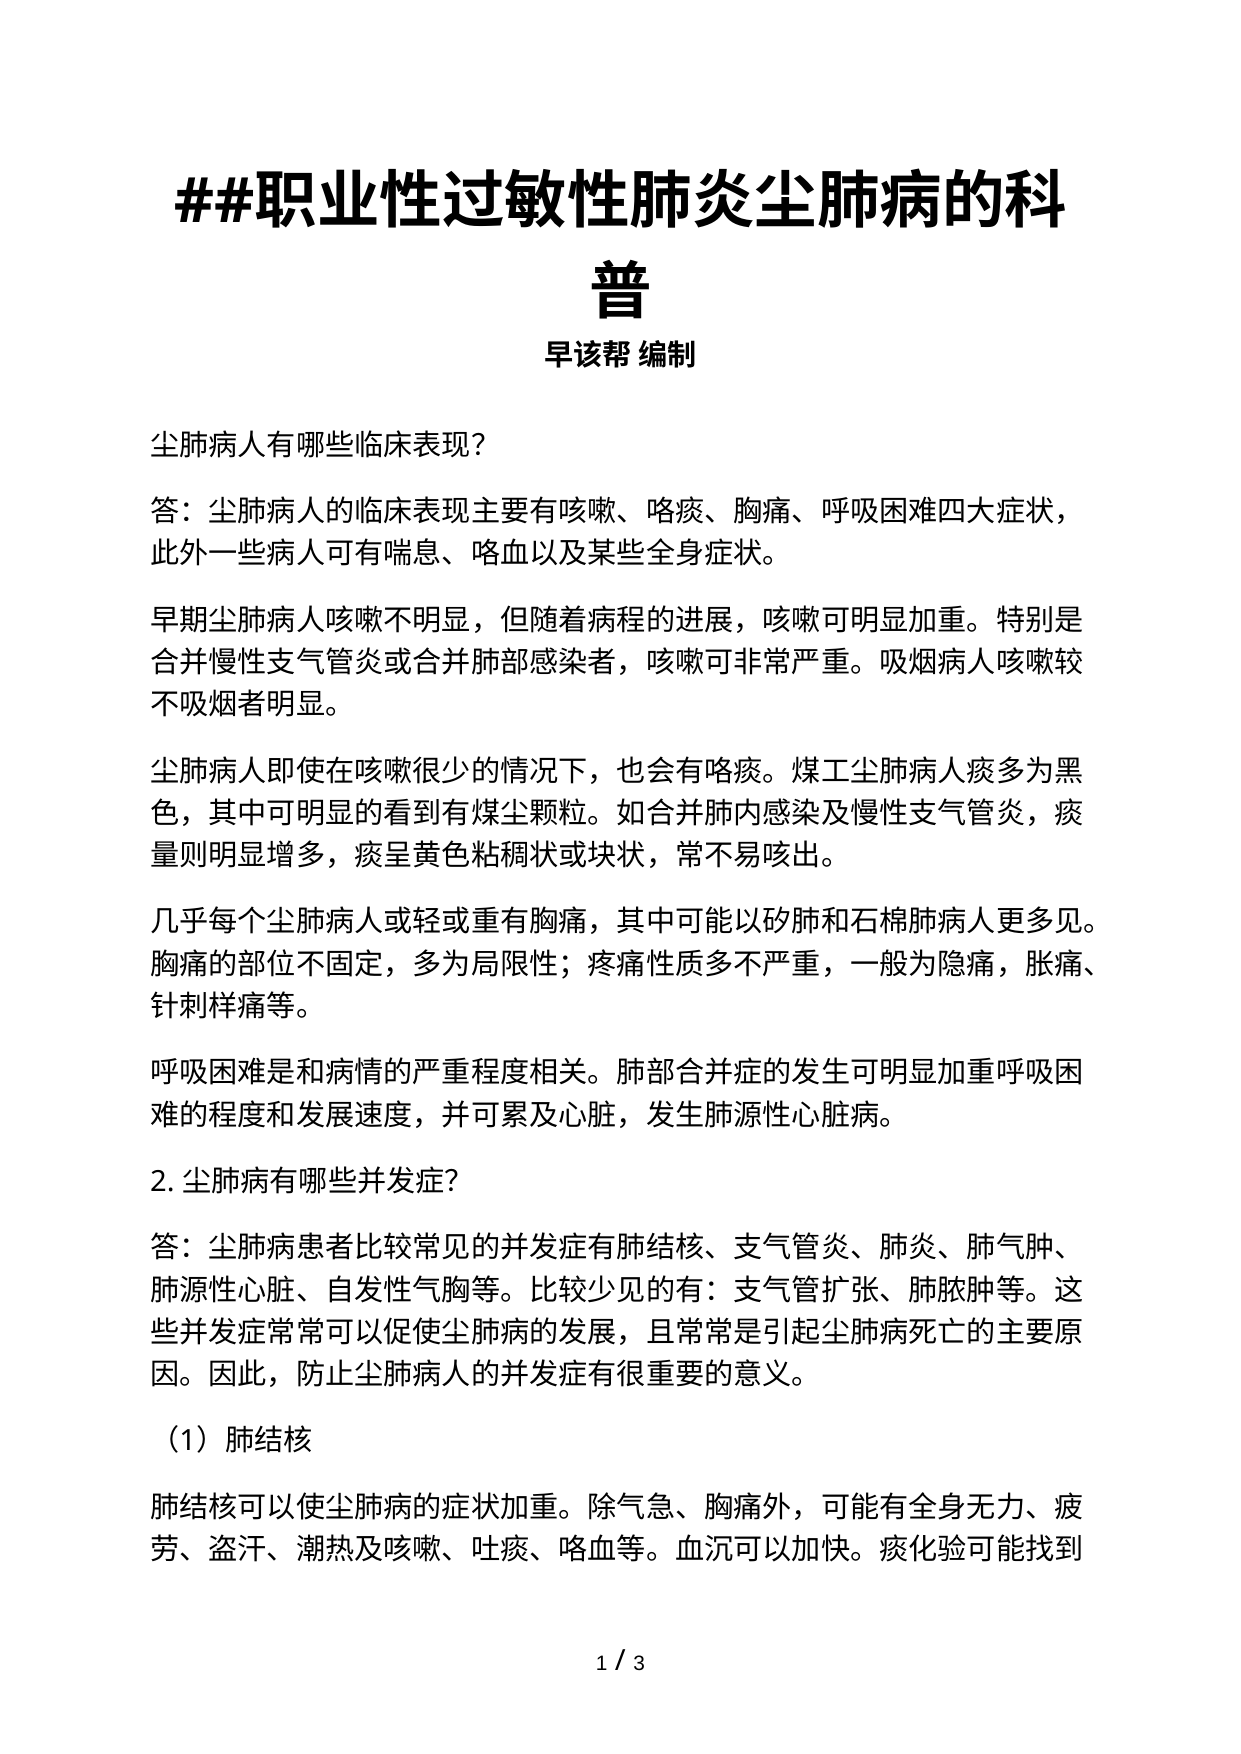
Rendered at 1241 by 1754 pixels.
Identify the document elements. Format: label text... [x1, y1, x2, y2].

text ##职业性过敏性肺炎尘肺病的科普 [150, 150, 1090, 331]
text 尘肺病人即使在咳嗽很少的情况下，也会有咯痰。煤工尘肺病人痰多为黑色，其中可明显的看到有煤尘颗粒。如合并肺内感染及慢性支气管炎，痰量则明显增多，痰呈黄色粘稠状或块状，常不易咳出。 [150, 747, 1090, 874]
text 早该帮 编制 [150, 331, 1090, 374]
text 呼吸困难是和病情的严重程度相关。肺部合并症的发生可明显加重呼吸困难的程度和发展速度，并可累及心脏，发生肺源性心脏病。 [150, 1049, 1090, 1133]
text 答：尘肺病人的临床表现主要有咳嗽、咯痰、胸痛、呼吸困难四大症状，此外一些病人可有喘息、咯血以及某些全身症状。 [150, 488, 1090, 572]
text （1）肺结核 [150, 1417, 1090, 1459]
text 2. 尘肺病有哪些并发症？ [150, 1157, 1090, 1200]
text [150, 1483, 1090, 1568]
text 几乎每个尘肺病人或轻或重有胸痛，其中可能以矽肺和石棉肺病人更多见。胸痛的部位不固定，多为局限性；疼痛性质多不严重，一般为隐痛，胀痛、针刺样痛等。 [150, 898, 1090, 1025]
text 尘肺病人有哪些临床表现？ [150, 422, 1090, 464]
text 答：尘肺病患者比较常见的并发症有肺结核、支气管炎、肺炎、肺气肿、肺源性心脏、自发性气胸等。比较少见的有：支气管扩张、肺脓肿等。这些并发症常常可以促使尘肺病的发展，且常常是引起尘肺病死亡的主要原因。因此，防止尘肺病人的并发症有很重要的意义。 [150, 1224, 1090, 1393]
text 早期尘肺病人咳嗽不明显，但随着病程的进展，咳嗽可明显加重。特别是合并慢性支气管炎或合并肺部感染者，咳嗽可非常严重。吸烟病人咳嗽较不吸烟者明显。 [150, 596, 1090, 723]
